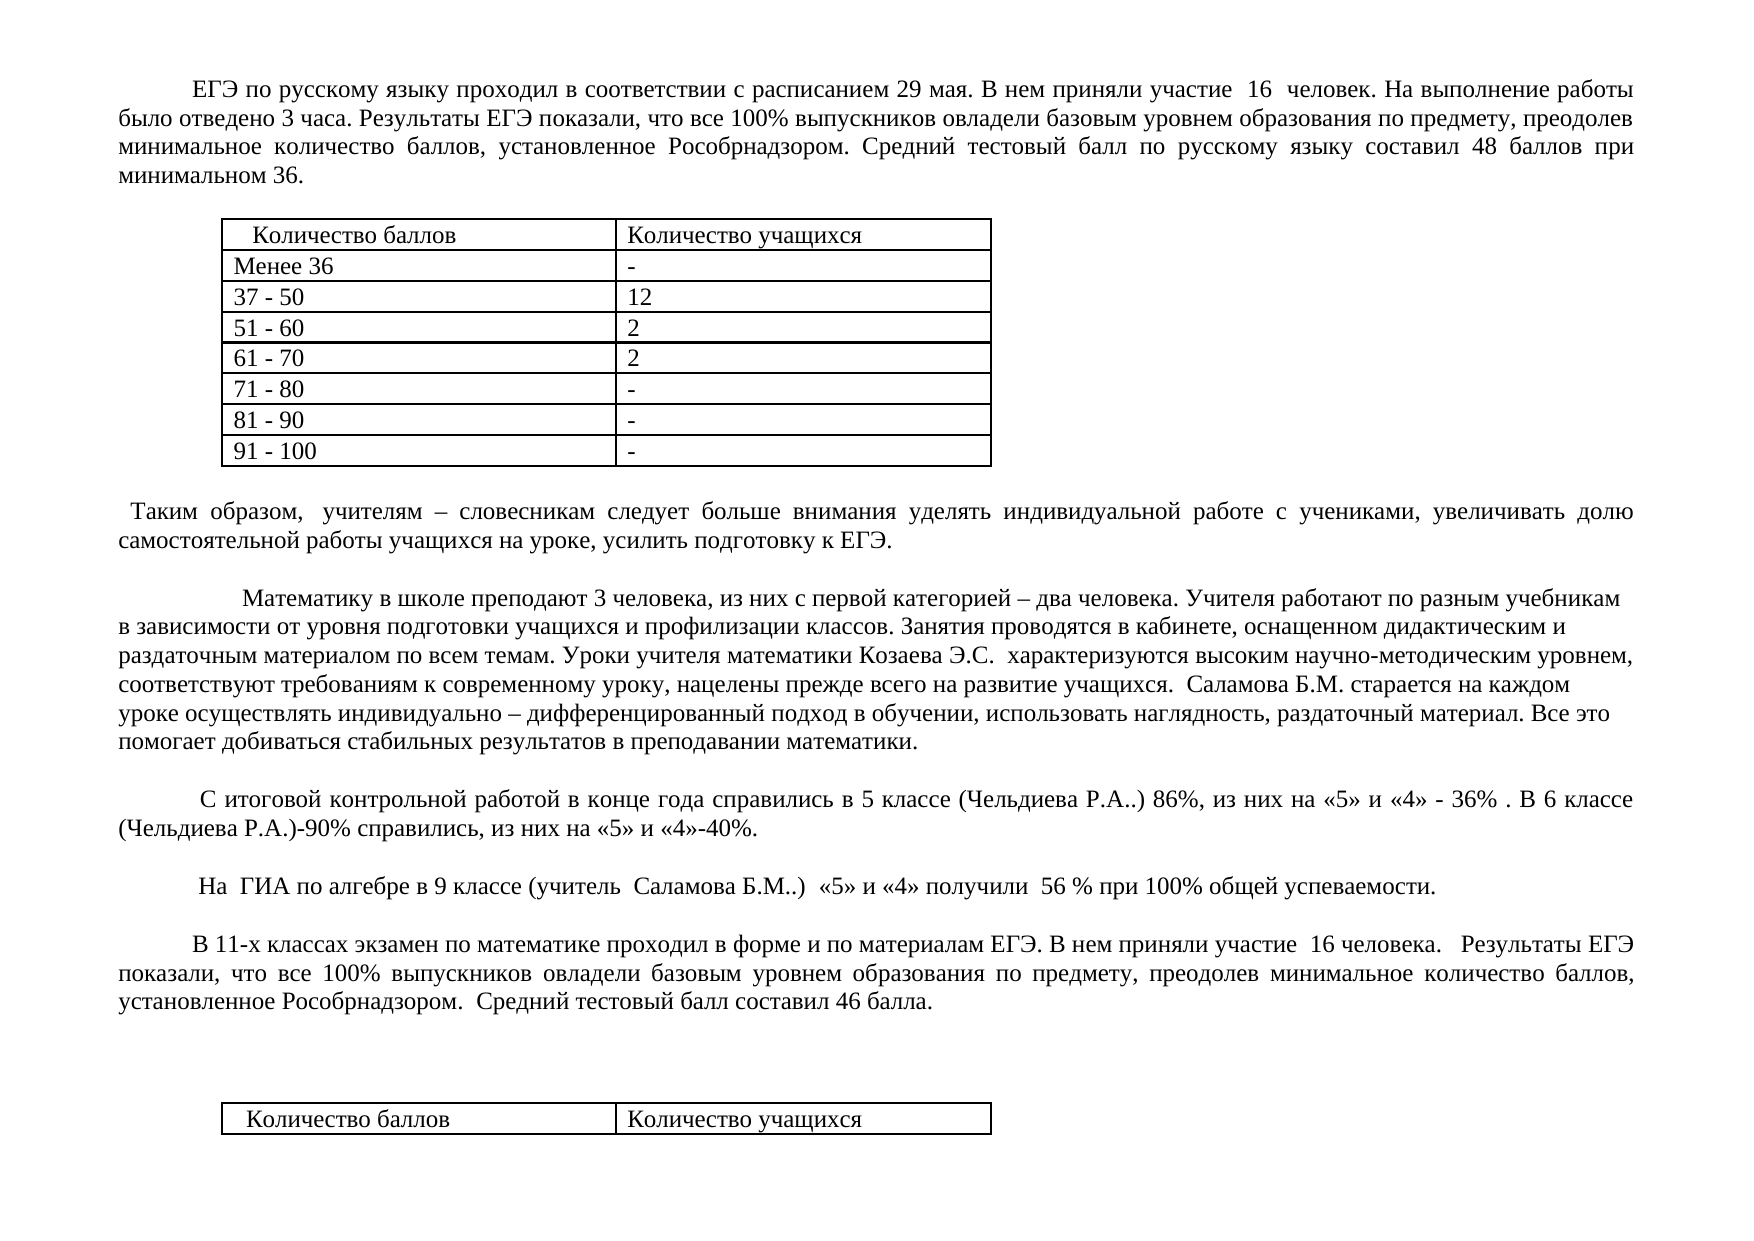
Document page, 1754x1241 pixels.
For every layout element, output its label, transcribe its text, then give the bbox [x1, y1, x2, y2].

table_cell 37 - 50 [223, 282, 615, 311]
table_cell 61 - 70 [223, 344, 615, 372]
table_header Количество баллов [223, 1104, 615, 1133]
table_cell Менее 36 [223, 251, 615, 280]
table_cell - [617, 251, 990, 280]
text В 11-х классах экзамен по математике проходил в форме и по материалам ЕГЭ. В нем приняли участие 16 человека. Результаты ЕГЭ показали, что все 100% выпускников овладели базовым уровнем образования по предмету, преодолев минимальное количество баллов, установленное Рособрнадзором. Средний тестовый балл составил 46 балла. [118, 929, 1636, 1015]
text ЕГЭ по русскому языку проходил в соответствии с расписанием 29 мая. В нем приняли участие 16 человек. На выполнение работы было отведено 3 часа. Результаты ЕГЭ показали, что все 100% выпускников овладели базовым уровнем образования по предмету, преодолев минимальное количество баллов, установленное Рособрнадзором. Средний тестовый балл по русскому языку составил 48 баллов при минимальном 36. [118, 74, 1636, 189]
table_header Количество учащихся [617, 1104, 990, 1133]
table_cell 81 - 90 [223, 405, 615, 434]
table_cell 51 - 60 [223, 313, 615, 341]
table_cell - [617, 374, 990, 403]
table_cell - [617, 405, 990, 434]
table_cell - [617, 436, 990, 465]
table_header Количество учащихся [617, 220, 990, 249]
text Таким образом, учителям – словесникам следует больше внимания уделять индивидуальной работе с учениками, увеличивать долю самостоятельной работы учащихся на уроке, усилить подготовку к ЕГЭ. [118, 496, 1636, 553]
text С итоговой контрольной работой в конце года справились в 5 классе (Чельдиева Р.А..) 86%, из них на «5» и «4» - 36% . В 6 классе (Чельдиева Р.А.)-90% справились, из них на «5» и «4»-40%. [118, 784, 1636, 842]
text Математику в школе преподают 3 человека, из них с первой категорией – два человека. Учителя работают по разным учебникам в зависимости от уровня подготовки учащихся и профилизации классов. Занятия проводятся в кабинете, оснащенном дидактическим и раздаточным материалом по всем темам. Уроки учителя математики Козаева Э.С. характеризуются высоким научно-методическим уровнем, соответствуют требованиям к современному уроку, нацелены прежде всего на развитие учащихся. Саламова Б.М. старается на каждом уроке осуществлять индивидуально – дифференцированный подход в обучении, использовать наглядность, раздаточный материал. Все это помогает добиваться стабильных результатов в преподавании математики. [118, 583, 1636, 755]
table_cell 2 [617, 344, 990, 372]
table_cell 91 - 100 [223, 436, 615, 465]
table_cell 12 [617, 282, 990, 311]
table_cell 71 - 80 [223, 374, 615, 403]
table_cell 2 [617, 313, 990, 341]
text На ГИА по алгебре в 9 классе (учитель Саламова Б.М..) «5» и «4» получили 56 % при 100% общей успеваемости. [118, 871, 1636, 900]
table_header Количество баллов [223, 220, 615, 249]
